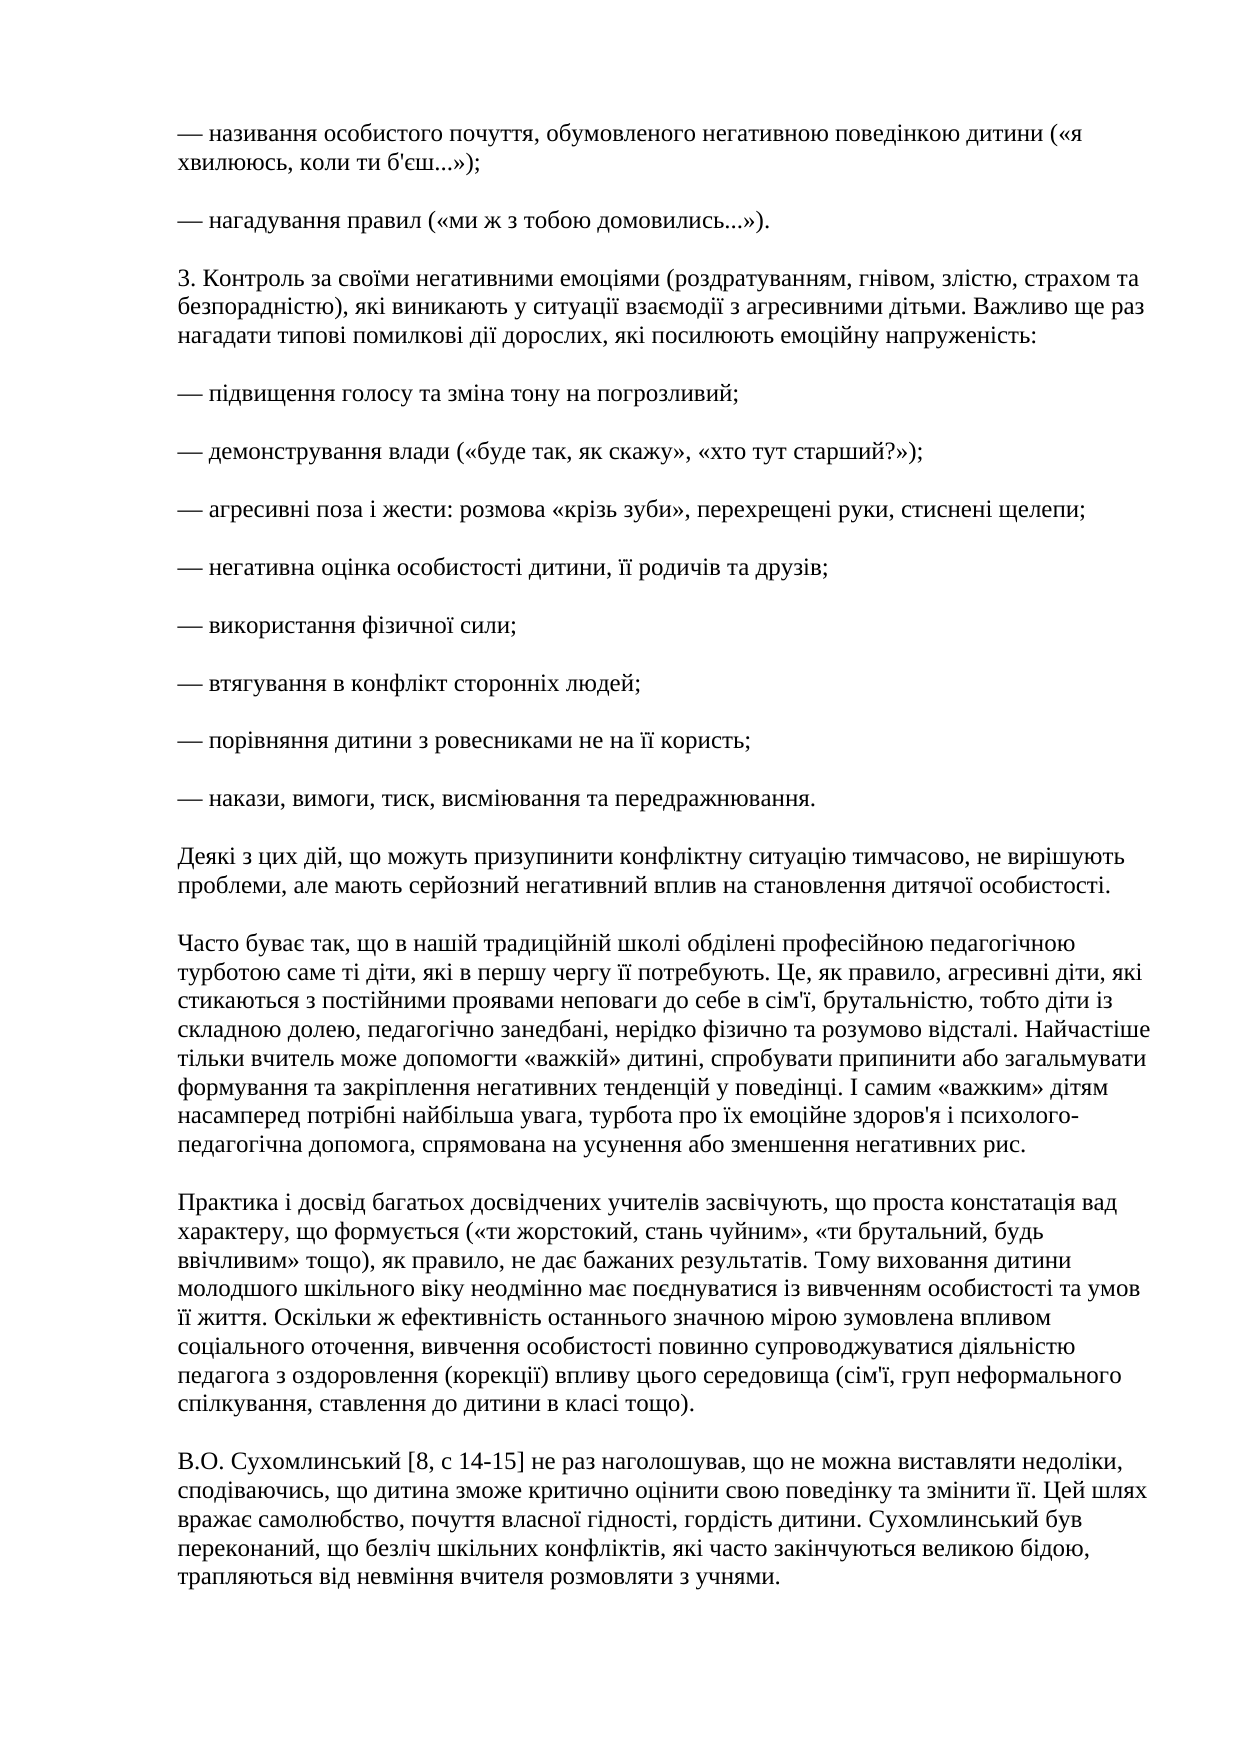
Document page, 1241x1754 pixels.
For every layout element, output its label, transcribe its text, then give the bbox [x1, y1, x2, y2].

text — порівняння дитини з ровесниками не на її користь; [177, 726, 1152, 754]
text — нагадування правил («ми ж з тобою домовились...»). [177, 205, 1152, 233]
text — демонстрування влади («буде так, як скажу», «хто тут старший?»); [177, 436, 1152, 465]
text 3. Контроль за своїми негативними емоціями (роздратуванням, гнівом, злістю, страхом та безпорадністю), які виникають у ситуації взаємодії з агресивними дітьми. Важливо ще раз нагадати типові помилкові дії дорослих, які посилюють емоційну напруженість: [177, 263, 1152, 349]
text — агресивні поза і жести: розмова «крізь зуби», перехрещені руки, стиснені щелепи; [177, 494, 1152, 523]
text Часто буває так, що в нашій традиційній школі обділені професійною педагогічною турботою саме ті діти, які в першу чергу її потребують. Це, як правило, агресивні діти, які стикаються з постійними проявами неповаги до себе в сім'ї, брутальністю, тобто діти із складною долею, педагогічно занедбані, нерідко фізично та розумово відсталі. Найчастіше тільки вчитель може допомогти «важкій» дитині, спробувати припинити або загальмувати формування та закріплення негативних тенденцій у поведінці. І самим «важким» дітям насамперед потрібні найбільша увага, турбота про їх емоційне здоров'я і психолого-педагогічна допомога, спрямована на усунення або зменшення негативних рис. [177, 928, 1152, 1158]
text В.О. Сухомлинський [8, с 14-15] не раз наголошував, що не можна виставляти недоліки, сподіваючись, що дитина зможе критично оцінити свою поведінку та змінити її. Цей шлях вражає самолюбство, почуття власної гідності, гордість дитини. Сухомлинський був переконаний, що безліч шкільних конфліктів, які часто закінчуються великою бідою, трапляються від невміння вчителя розмовляти з учнями. [177, 1446, 1152, 1590]
text — використання фізичної сили; [177, 610, 1152, 638]
text — втягування в конфлікт сторонніх людей; [177, 668, 1152, 696]
text Практика і досвід багатьох досвідчених учителів засвічують, що проста констатація вад характеру, що формується («ти жорстокий, стань чуйним», «ти брутальний, будь ввічливим» тощо), як правило, не дає бажаних результатів. Тому виховання дитини молодшого шкільного віку неодмінно має поєднуватися із вивченням особистості та умов її життя. Оскільки ж ефективність останнього значною мірою зумовлена впливом соціального оточення, вивчення особистості повинно супроводжуватися діяльністю педагога з оздоровлення (корекції) впливу цього середовища (сім'ї, груп неформального спілкування, ставлення до дитини в класі тощо). [177, 1187, 1152, 1417]
text — називання особистого почуття, обумовленого негативною поведінкою дитини («я хвилююсь, коли ти б'єш...»); [177, 118, 1152, 176]
text — підвищення голосу та зміна тону на погрозливий; [177, 378, 1152, 407]
text Деякі з цих дій, що можуть призупинити конфліктну ситуацію тимчасово, не вирішують проблеми, але мають серйозний негативний вплив на становлення дитячої особистості. [177, 841, 1152, 899]
text — накази, вимоги, тиск, висміювання та передражнювання. [177, 783, 1152, 812]
text — негативна оцінка особистості дитини, її родичів та друзів; [177, 552, 1152, 581]
